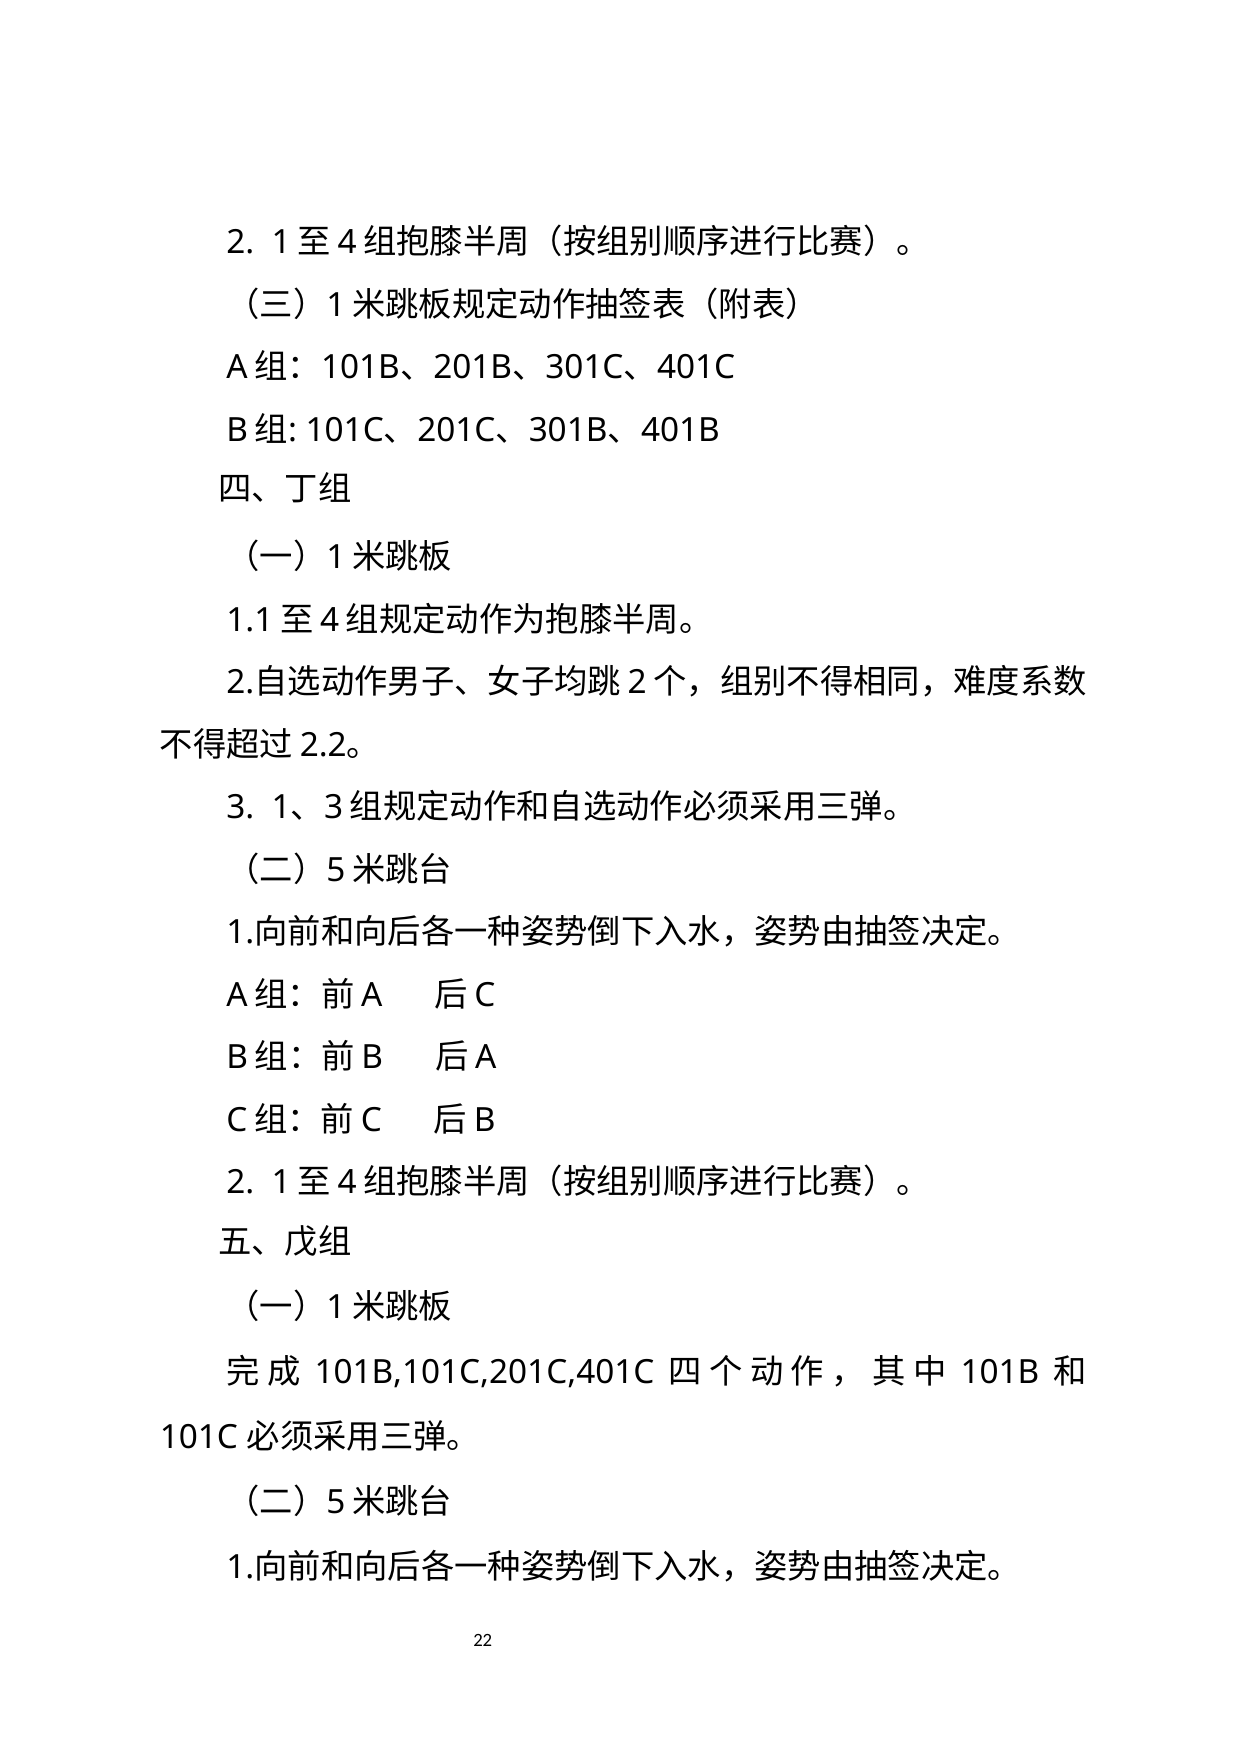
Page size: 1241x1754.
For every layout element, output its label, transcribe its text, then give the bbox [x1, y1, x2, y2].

text （一）1米跳板 [159, 1271, 1087, 1336]
text C组：前C 后B [159, 1081, 1087, 1144]
text B组: 101C、201C、301B、401B [159, 391, 1087, 454]
text 五、戊组 [218, 1206, 1087, 1271]
text 2. 1至4组抱膝半周（按组别顺序进行比赛）。 [159, 1144, 1087, 1206]
text （一）1米跳板 [159, 519, 1087, 581]
text 2. 1至4组抱膝半周（按组别顺序进行比赛）。 [159, 204, 1087, 266]
text 完成101B,101C,201C,401C四个动作，其中101B和101C 必须采用三弹。 [159, 1336, 1087, 1466]
text 1.1至4组规定动作为抱膝半周。 [159, 581, 1087, 644]
text （二）5米跳台 [159, 831, 1087, 894]
text 四、丁组 [218, 454, 1087, 519]
text 1.向前和向后各一种姿势倒下入水，姿势由抽签决定。 [159, 894, 1087, 956]
text A组：前A 后C [159, 956, 1087, 1019]
text 3. 1、3组规定动作和自选动作必须采用三弹。 [159, 769, 1087, 831]
text 2.自选动作男子、女子均跳2个，组别不得相同，难度系数不得超过2.2。 [159, 644, 1087, 769]
text A组：101B、201B、301C、401C [159, 329, 1087, 391]
text （三）1米跳板规定动作抽签表（附表） [159, 266, 1087, 329]
text B组：前B 后A [159, 1019, 1087, 1081]
text （二）5米跳台 [159, 1466, 1087, 1531]
text 1.向前和向后各一种姿势倒下入水，姿势由抽签决定。 [159, 1531, 1087, 1596]
